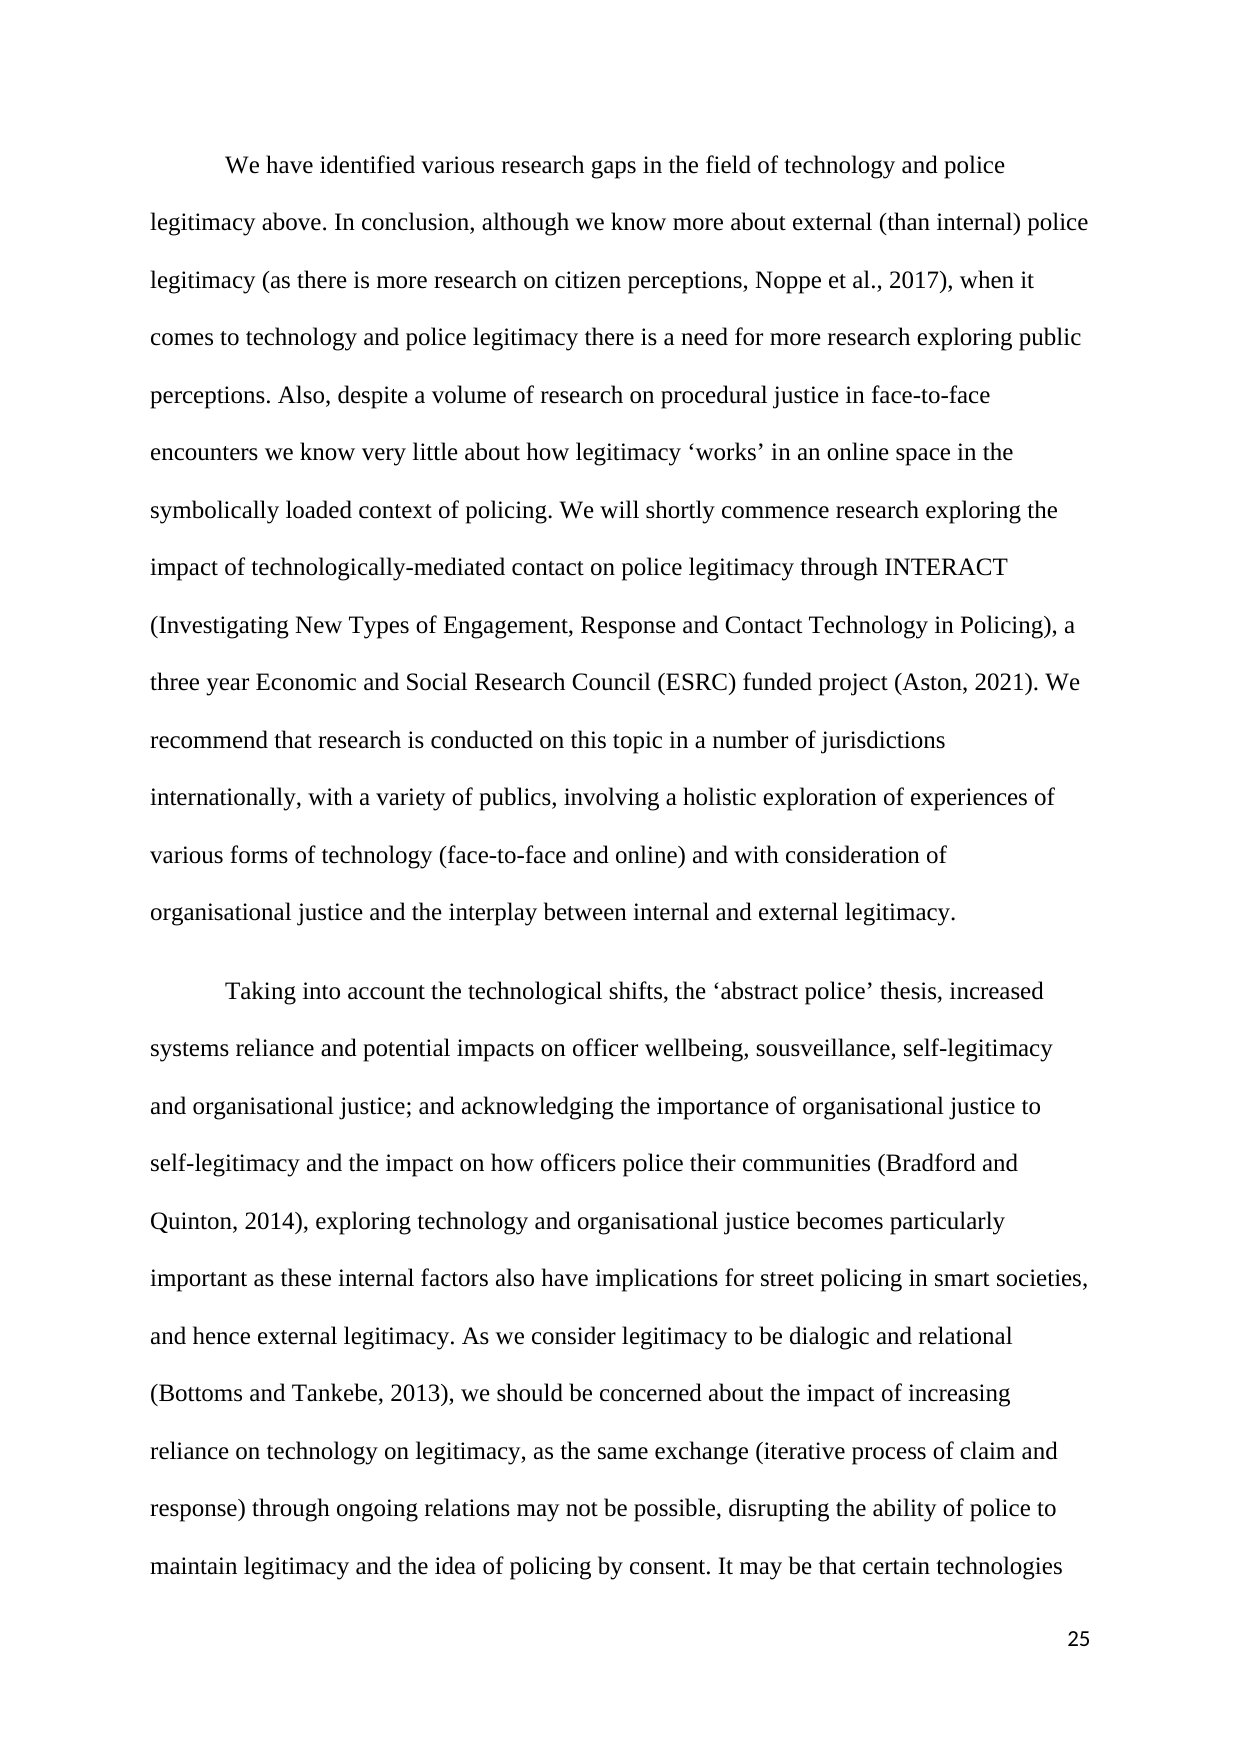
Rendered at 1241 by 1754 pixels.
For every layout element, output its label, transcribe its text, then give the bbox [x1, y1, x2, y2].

text We have identified various research gaps in the field of technology and police legitimacy above. In conclusion, although we know more about external (than internal) police legitimacy (as there is more research on citizen perceptions, Noppe et al., 2017), when it comes to technology and police legitimacy there is a need for more research exploring public perceptions. Also, despite a volume of research on procedural justice in face-to-face encounters we know very little about how legitimacy ‘works’ in an online space in the symbolically loaded context of policing. We will shortly commence research exploring the impact of technologically-mediated contact on police legitimacy through INTERACT (Investigating New Types of Engagement, Response and Contact Technology in Policing), a three year Economic and Social Research Council (ESRC) funded project (Aston, 2021). We recommend that research is conducted on this topic in a number of jurisdictions internationally, with a variety of publics, involving a holistic exploration of experiences of various forms of technology (face-to-face and online) and with consideration of organisational justice and the interplay between internal and external legitimacy. [150, 150, 1090, 926]
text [150, 976, 1090, 1579]
